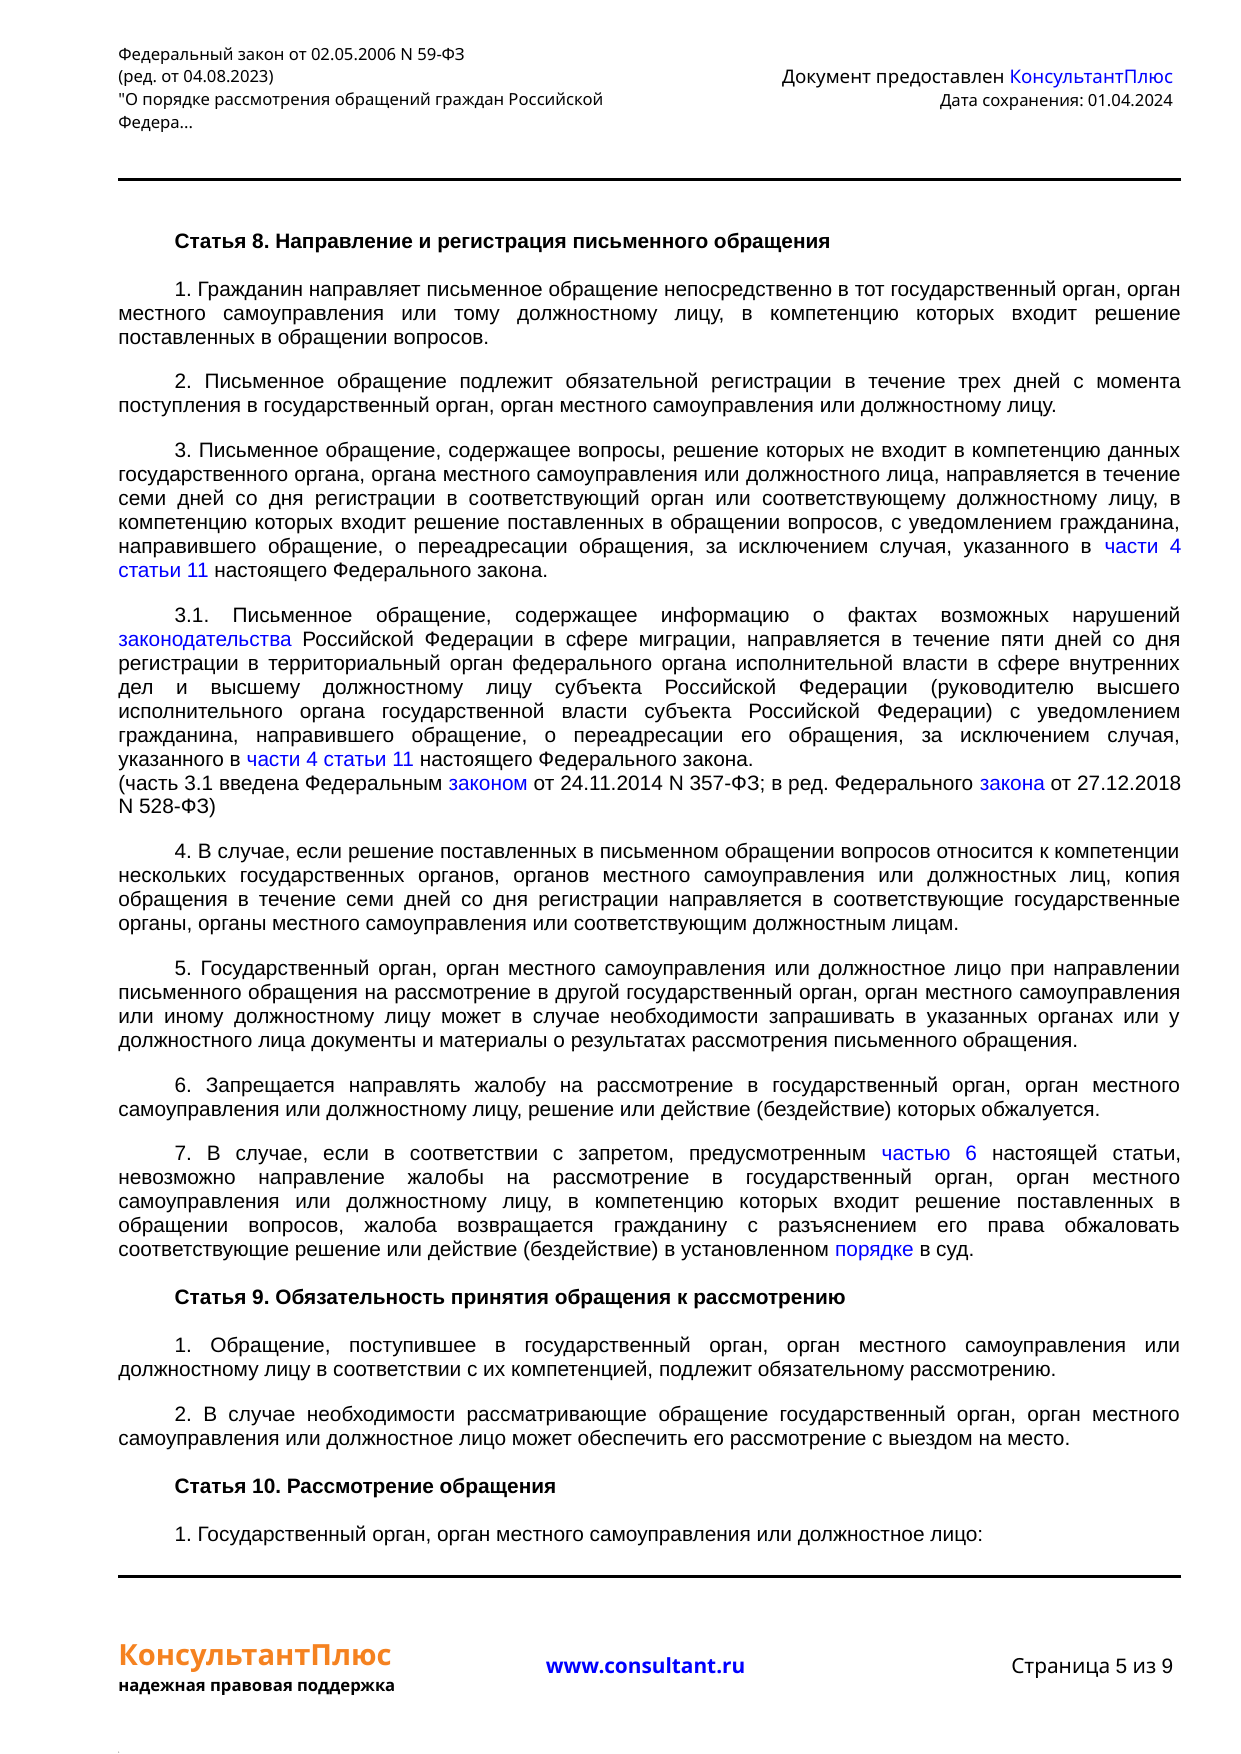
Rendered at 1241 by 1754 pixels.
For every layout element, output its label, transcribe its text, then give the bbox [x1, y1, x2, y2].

text 3.1. Письменное обращение, содержащее информацию о фактах возможных нарушений законодательства Российской Федерации в сфере миграции, направляется в течение пяти дней со дня регистрации в территориальный орган федерального органа исполнительной власти в сфере внутренних дел и высшему должностному лицу субъекта Российской Федерации (руководителю высшего исполнительного органа государственной власти субъекта Российской Федерации) с уведомлением гражданина, направившего обращение, о переадресации его обращения, за исключением случая, указанного в части 4 статьи 11 настоящего Федерального закона. [118, 603, 1181, 770]
text 2. Письменное обращение подлежит обязательной регистрации в течение трех дней с момента поступления в государственный орган, орган местного самоуправления или должностному лицу. [118, 369, 1181, 417]
title Статья 10. Рассмотрение обращения [118, 1473, 1181, 1497]
title Статья 9. Обязательность принятия обращения к рассмотрению [118, 1285, 1181, 1309]
text 1. Гражданин направляет письменное обращение непосредственно в тот государственный орган, орган местного самоуправления или тому должностному лицу, в компетенцию которых входит решение поставленных в обращении вопросов. [118, 277, 1181, 348]
text 7. В случае, если в соответствии с запретом, предусмотренным частью 6 настоящей статьи, невозможно направление жалобы на рассмотрение в государственный орган, орган местного самоуправления или должностному лицу, в компетенцию которых входит решение поставленных в обращении вопросов, жалоба возвращается гражданину с разъяснением его права обжаловать соответствующие решение или действие (бездействие) в установленном порядке в суд. [118, 1141, 1181, 1261]
text 2. В случае необходимости рассматривающие обращение государственный орган, орган местного самоуправления или должностное лицо может обеспечить его рассмотрение с выездом на место. [118, 1402, 1181, 1449]
text 4. В случае, если решение поставленных в письменном обращении вопросов относится к компетенции нескольких государственных органов, органов местного самоуправления или должностных лиц, копия обращения в течение семи дней со дня регистрации направляется в соответствующие государственные органы, органы местного самоуправления или соответствующим должностным лицам. [118, 839, 1181, 935]
text 3. Письменное обращение, содержащее вопросы, решение которых не входит в компетенцию данных государственного органа, органа местного самоуправления или должностного лица, направляется в течение семи дней со дня регистрации в соответствующий орган или соответствующему должностному лицу, в компетенцию которых входит решение поставленных в обращении вопросов, с уведомлением гражданина, направившего обращение, о переадресации обращения, за исключением случая, указанного в части 4 статьи 11 настоящего Федерального закона. [118, 438, 1181, 582]
text 1. Обращение, поступившее в государственный орган, орган местного самоуправления или должностному лицу в соответствии с их компетенцией, подлежит обязательному рассмотрению. [118, 1333, 1181, 1381]
title Статья 8. Направление и регистрация письменного обращения [118, 229, 1181, 253]
text 6. Запрещается направлять жалобу на рассмотрение в государственный орган, орган местного самоуправления или должностному лицу, решение или действие (бездействие) которых обжалуется. [118, 1072, 1181, 1120]
text (часть 3.1 введена Федеральным законом от 24.11.2014 N 357-ФЗ; в ред. Федерального закона от 27.12.2018 N 528-ФЗ) [118, 770, 1181, 818]
text 1. Государственный орган, орган местного самоуправления или должностное лицо: [118, 1521, 1181, 1545]
text 5. Государственный орган, орган местного самоуправления или должностное лицо при направлении письменного обращения на рассмотрение в другой государственный орган, орган местного самоуправления или иному должностному лицу может в случае необходимости запрашивать в указанных органах или у должностного лица документы и материалы о результатах рассмотрения письменного обращения. [118, 956, 1181, 1052]
